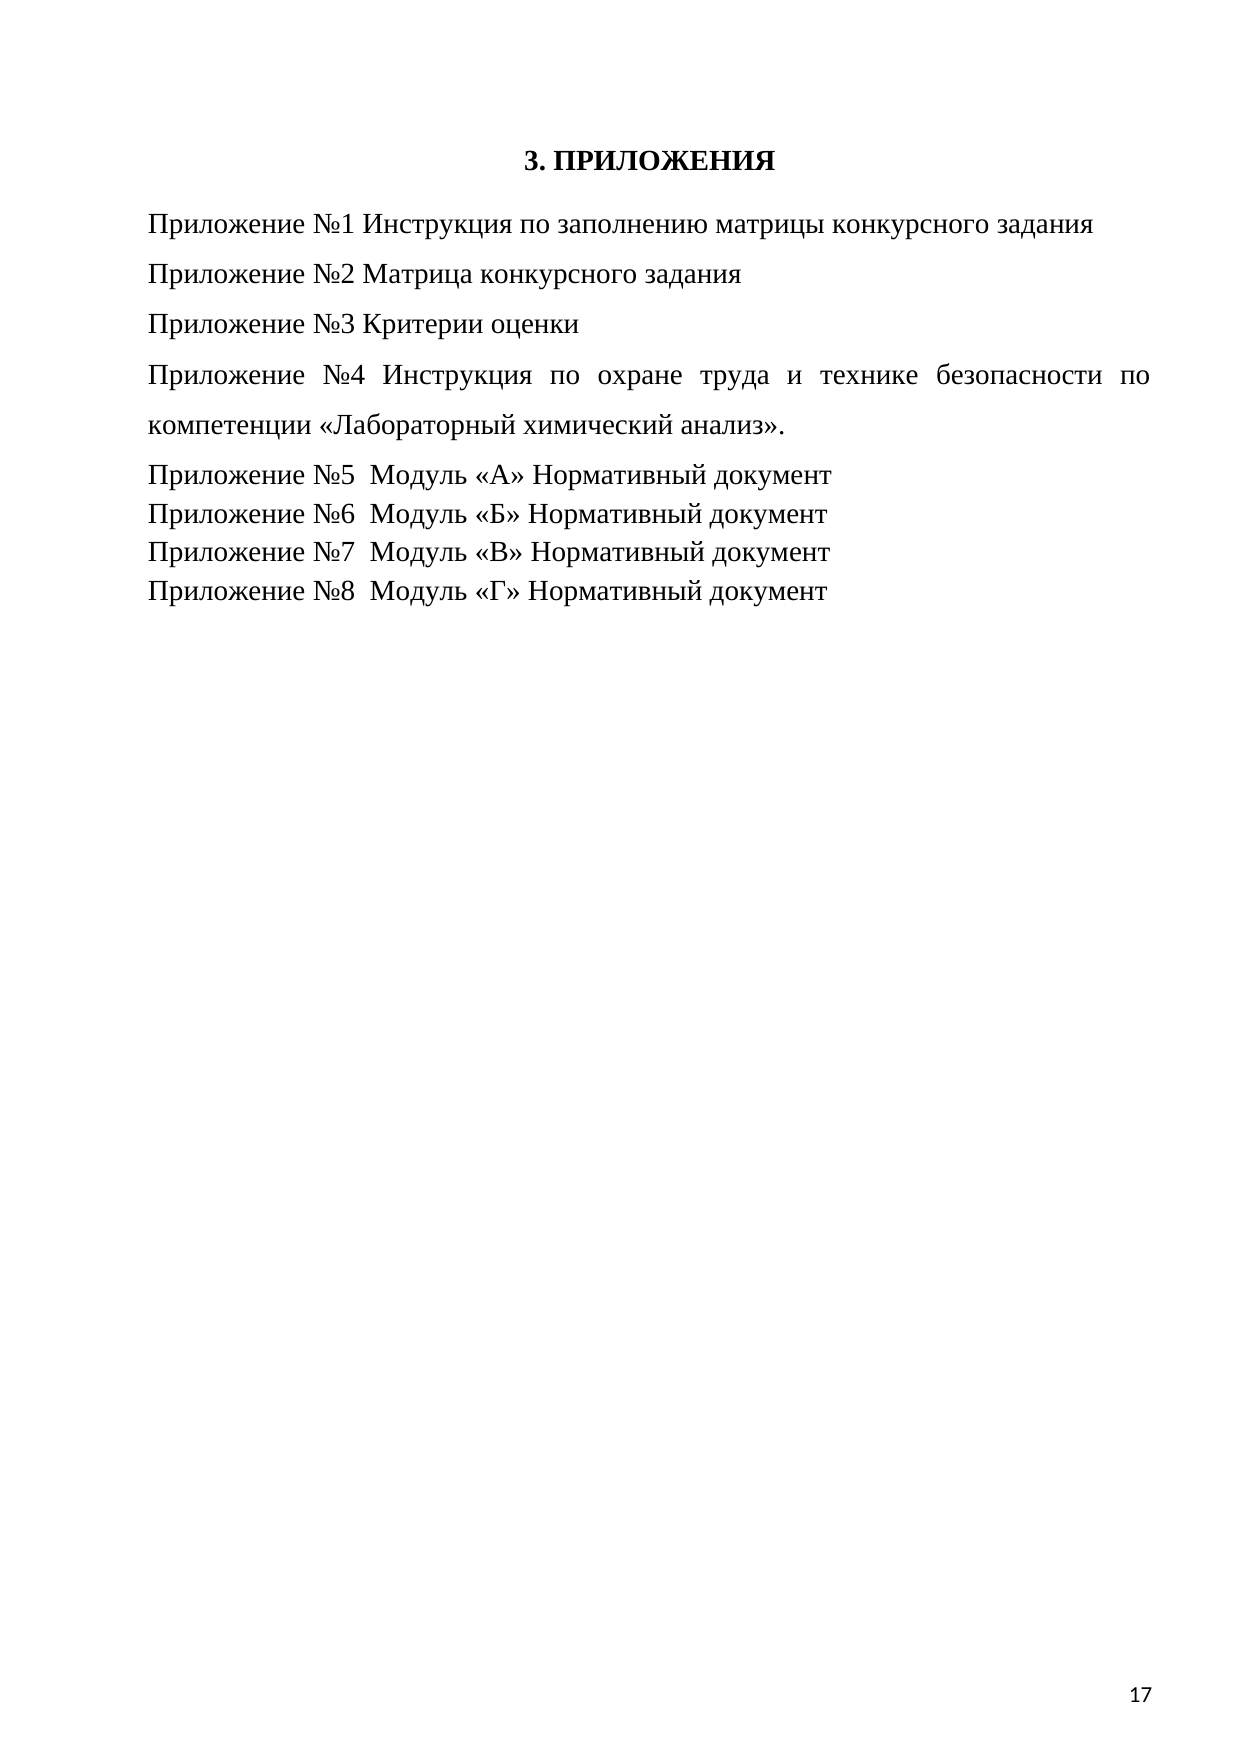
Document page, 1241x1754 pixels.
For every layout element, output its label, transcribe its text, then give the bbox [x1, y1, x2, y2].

text Приложение №8 Модуль «Г» Нормативный документ [148, 573, 1152, 607]
text Приложение №7 Модуль «В» Нормативный документ [148, 534, 1152, 568]
text Приложение №5 Модуль «А» Нормативный документ [148, 457, 1152, 491]
text 3. Приложения [148, 143, 1152, 177]
text Приложение №3 Критерии оценки [148, 307, 1152, 340]
text Приложение №4 Инструкция по охране труда и технике безопасности по компетенции «Лабораторный химический анализ». [148, 357, 1152, 441]
text Приложение №6 Модуль «Б» Нормативный документ [148, 496, 1152, 529]
text Приложение №2 Матрица конкурсного задания [148, 256, 1152, 290]
text Приложение №1 Инструкция по заполнению матрицы конкурсного задания [148, 206, 1152, 239]
